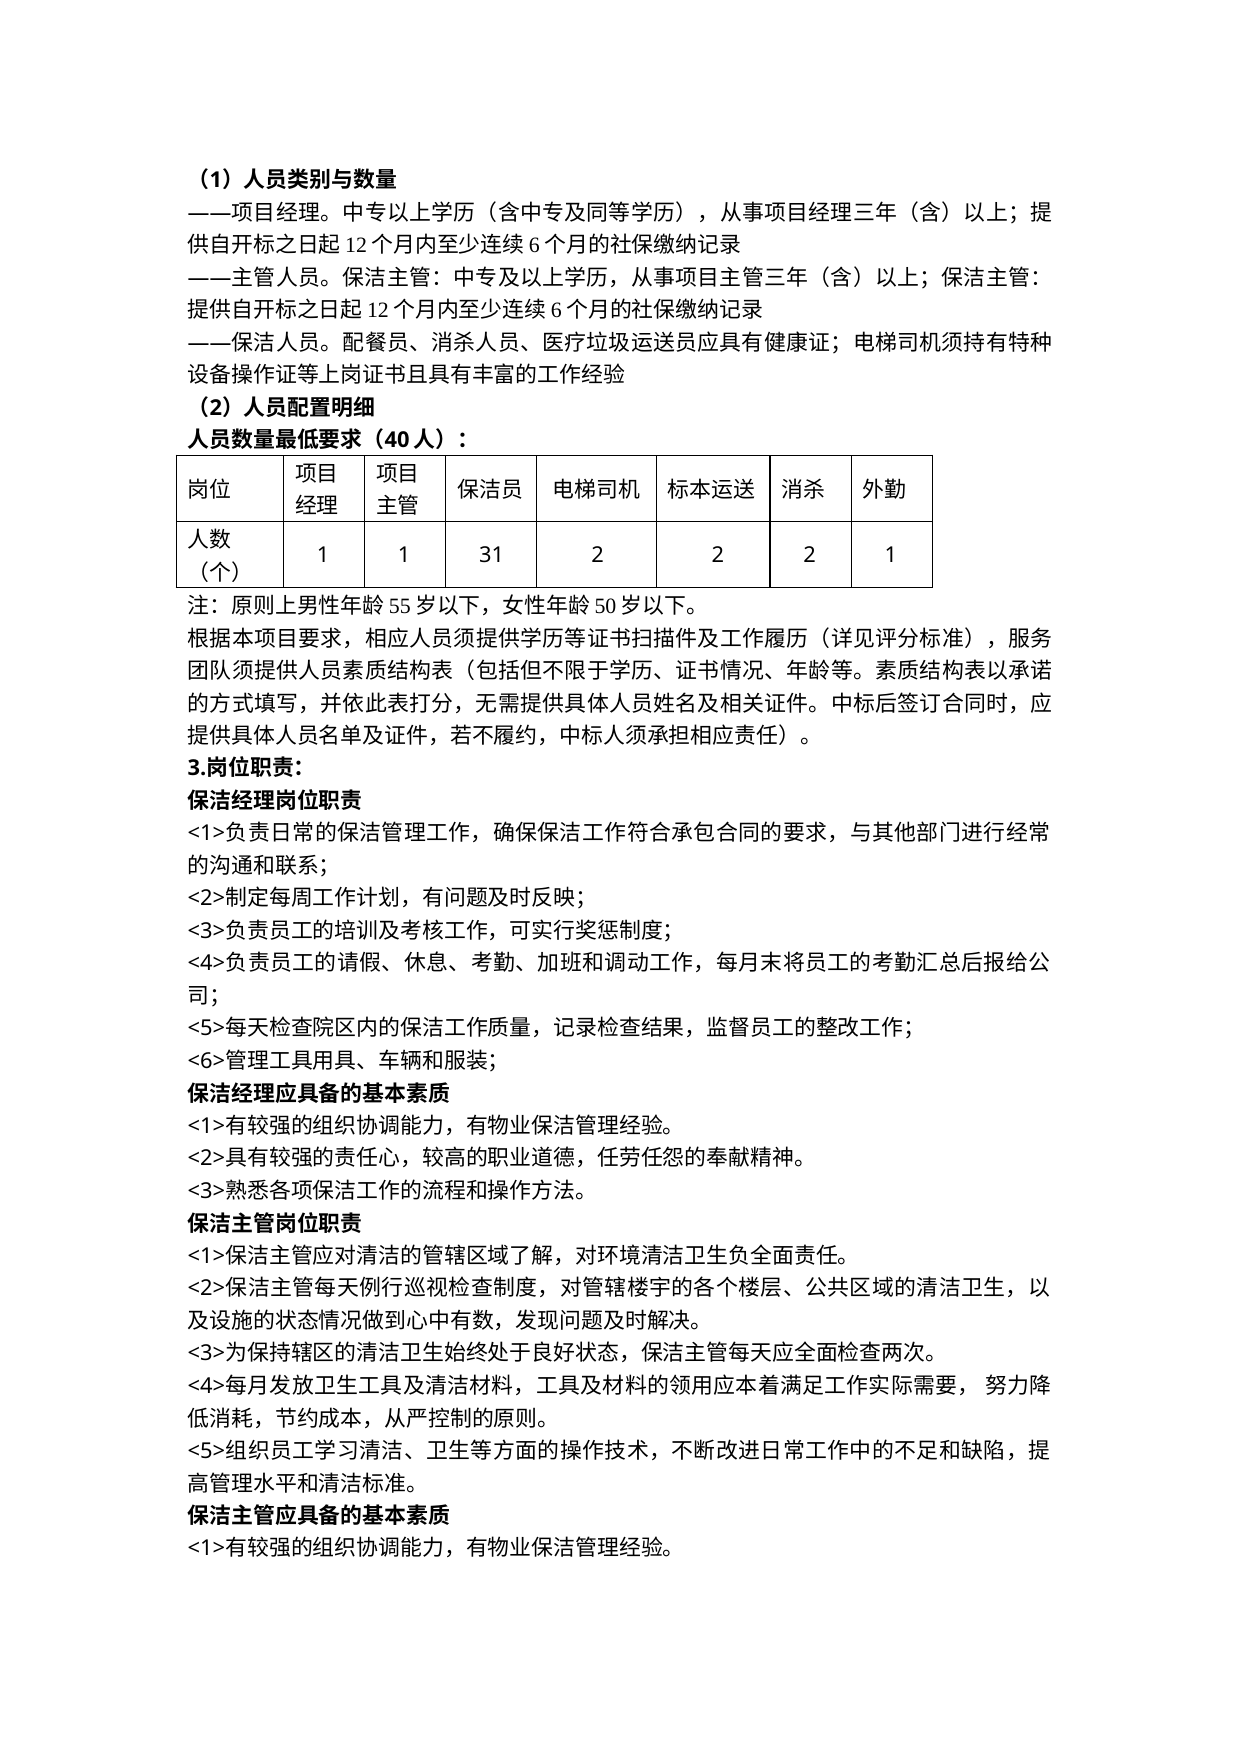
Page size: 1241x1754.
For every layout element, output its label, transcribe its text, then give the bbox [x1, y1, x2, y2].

table_header 项目经理 [284, 456, 364, 521]
text <2>保洁主管每天例行巡视检查制度，对管辖楼宇的各个楼层、公共区域的清洁卫生，以及设施的状态情况做到心中有数，发现问题及时解决。 [187, 1270, 1053, 1335]
text <3>负责员工的培训及考核工作，可实行奖惩制度； [187, 913, 1053, 945]
text 保洁主管岗位职责 [187, 1205, 1053, 1238]
table_cell 1 [365, 522, 445, 587]
text <5>组织员工学习清洁、卫生等方面的操作技术，不断改进日常工作中的不足和缺陷，提高管理水平和清洁标准。 [187, 1433, 1053, 1498]
text 注：原则上男性年龄55岁以下，女性年龄50岁以下。 [187, 588, 1053, 620]
text <4>负责员工的请假、休息、考勤、加班和调动工作，每月末将员工的考勤汇总后报给公司； [187, 945, 1053, 1010]
table_header 电梯司机 [537, 456, 656, 521]
table_cell 2 [771, 522, 851, 587]
table_cell 人数（个） [177, 522, 283, 587]
table_cell 31 [446, 522, 536, 587]
text ——项目经理。中专以上学历（含中专及同等学历），从事项目经理三年（含）以上；提供自开标之日起12个月内至少连续6个月的社保缴纳记录 [187, 194, 1053, 259]
text <3>熟悉各项保洁工作的流程和操作方法。 [187, 1173, 1053, 1205]
text <2>制定每周工作计划，有问题及时反映； [187, 880, 1053, 913]
table_header 标本运送 [657, 456, 769, 521]
text 根据本项目要求，相应人员须提供学历等证书扫描件及工作履历（详见评分标准），服务团队须提供人员素质结构表（包括但不限于学历、证书情况、年龄等。素质结构表以承诺的方式填写，并依此表打分，无需提供具体人员姓名及相关证件。中标后签订合同时，应提供具体人员名单及证件，若不履约，中标人须承担相应责任）。 [187, 620, 1053, 750]
text <3>为保持辖区的清洁卫生始终处于良好状态，保洁主管每天应全面检查两次。 [187, 1335, 1053, 1368]
table_cell 2 [657, 522, 769, 587]
text <1>负责日常的保洁管理工作，确保保洁工作符合承包合同的要求，与其他部门进行经常的沟通和联系； [187, 815, 1053, 880]
text <6>管理工具用具、车辆和服装； [187, 1043, 1053, 1075]
table_header 岗位 [177, 456, 283, 521]
table_header 外勤 [852, 456, 932, 521]
text 人员数量最低要求（40人）： [187, 422, 1053, 454]
table_header 保洁员 [446, 456, 536, 521]
text 保洁主管应具备的基本素质 [187, 1498, 1053, 1530]
text ——保洁人员。配餐员、消杀人员、医疗垃圾运送员应具有健康证；电梯司机须持有特种设备操作证等上岗证书且具有丰富的工作经验 [187, 324, 1053, 389]
text <1>保洁主管应对清洁的管辖区域了解，对环境清洁卫生负全面责任。 [187, 1238, 1053, 1270]
table_cell 2 [537, 522, 656, 587]
text <2>具有较强的责任心，较高的职业道德，任劳任怨的奉献精神。 [187, 1140, 1053, 1173]
text 保洁经理岗位职责 [187, 783, 1053, 815]
text 保洁经理应具备的基本素质 [187, 1075, 1053, 1108]
subtitle （1）人员类别与数量 [187, 162, 1053, 194]
text <5>每天检查院区内的保洁工作质量，记录检查结果，监督员工的整改工作； [187, 1010, 1053, 1043]
subtitle （2）人员配置明细 [187, 389, 1053, 422]
table_cell 1 [284, 522, 364, 587]
text ——主管人员。保洁主管：中专及以上学历，从事项目主管三年（含）以上；保洁主管：提供自开标之日起12个月内至少连续6个月的社保缴纳记录 [187, 259, 1053, 324]
table_header 消杀 [771, 456, 851, 521]
text <1>有较强的组织协调能力，有物业保洁管理经验。 [187, 1108, 1053, 1140]
table_header 项目主管 [365, 456, 445, 521]
table_cell 1 [852, 522, 932, 587]
text 3.岗位职责： [187, 750, 1053, 783]
text <1>有较强的组织协调能力，有物业保洁管理经验。 [187, 1530, 1053, 1563]
text <4>每月发放卫生工具及清洁材料，工具及材料的领用应本着满足工作实际需要， 努力降低消耗，节约成本，从严控制的原则。 [187, 1368, 1053, 1433]
